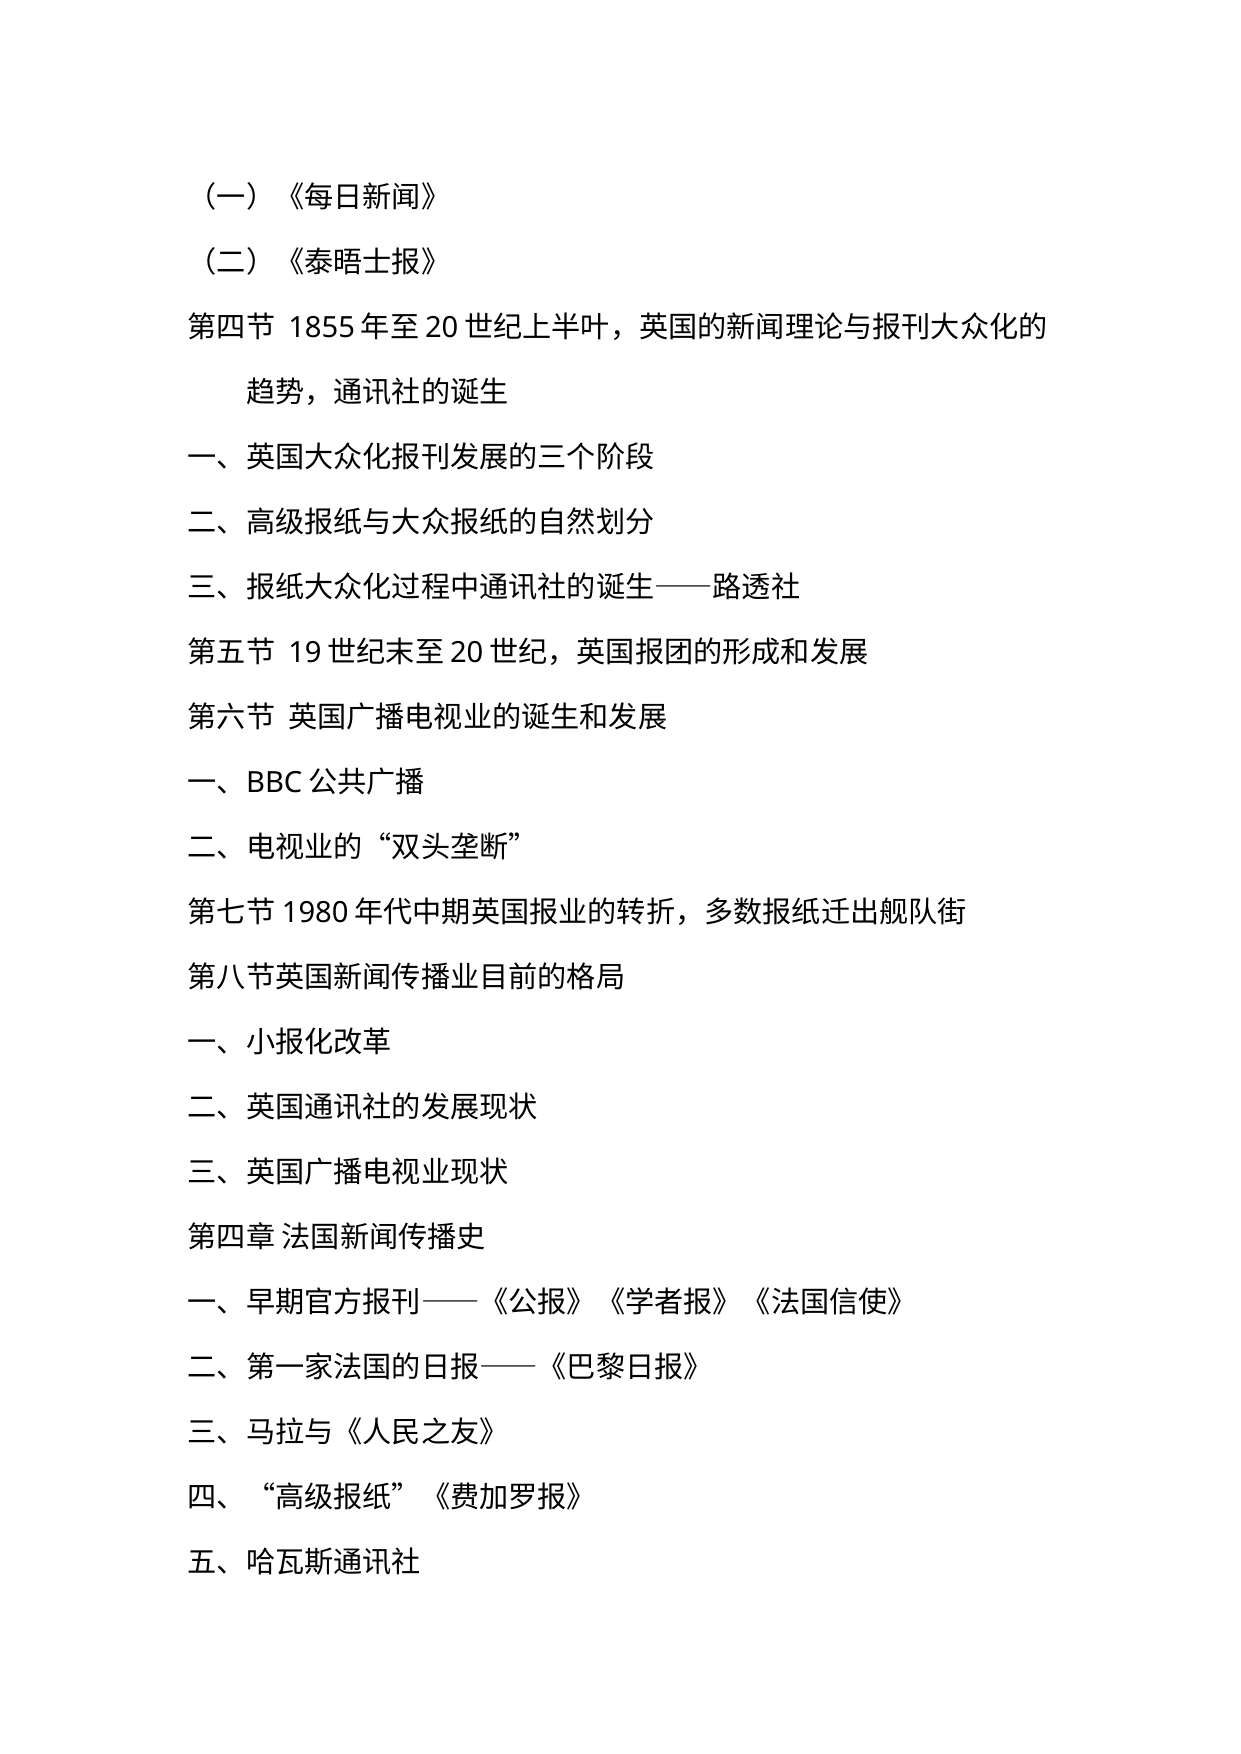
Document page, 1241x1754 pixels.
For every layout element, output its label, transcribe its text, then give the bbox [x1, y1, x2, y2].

text 三、马拉与《人民之友》 [187, 1397, 1053, 1462]
text （二）《泰晤士报》 [187, 227, 1053, 292]
text 二、电视业的“双头垄断” [187, 812, 1053, 877]
text （一）《每日新闻》 [187, 162, 1053, 227]
text 第八节英国新闻传播业目前的格局 [187, 942, 1053, 1007]
text 一、小报化改革 [187, 1007, 1053, 1072]
text 第七节 1980年代中期英国报业的转折，多数报纸迁出舰队街 [187, 877, 1053, 942]
text 一、BBC公共广播 [187, 747, 1053, 812]
text 第四章 法国新闻传播史 [187, 1202, 1053, 1267]
text 第五节 19世纪末至20世纪，英国报团的形成和发展 [187, 617, 1053, 682]
text 二、第一家法国的日报——《巴黎日报》 [187, 1332, 1053, 1397]
text 五、哈瓦斯通讯社 [187, 1527, 1053, 1592]
text 二、高级报纸与大众报纸的自然划分 [187, 487, 1053, 552]
text 第六节 英国广播电视业的诞生和发展 [187, 682, 1053, 747]
text 三、英国广播电视业现状 [187, 1137, 1053, 1202]
text 二、英国通讯社的发展现状 [187, 1072, 1053, 1137]
text 一、英国大众化报刊发展的三个阶段 [187, 422, 1053, 487]
text 第四节 1855年至20世纪上半叶，英国的新闻理论与报刊大众化的趋势，通讯社的诞生 [187, 292, 1053, 422]
text 四、“高级报纸”《费加罗报》 [187, 1462, 1053, 1527]
text 一、早期官方报刊——《公报》《学者报》《法国信使》 [187, 1267, 1053, 1332]
text 三、报纸大众化过程中通讯社的诞生——路透社 [187, 552, 1053, 617]
